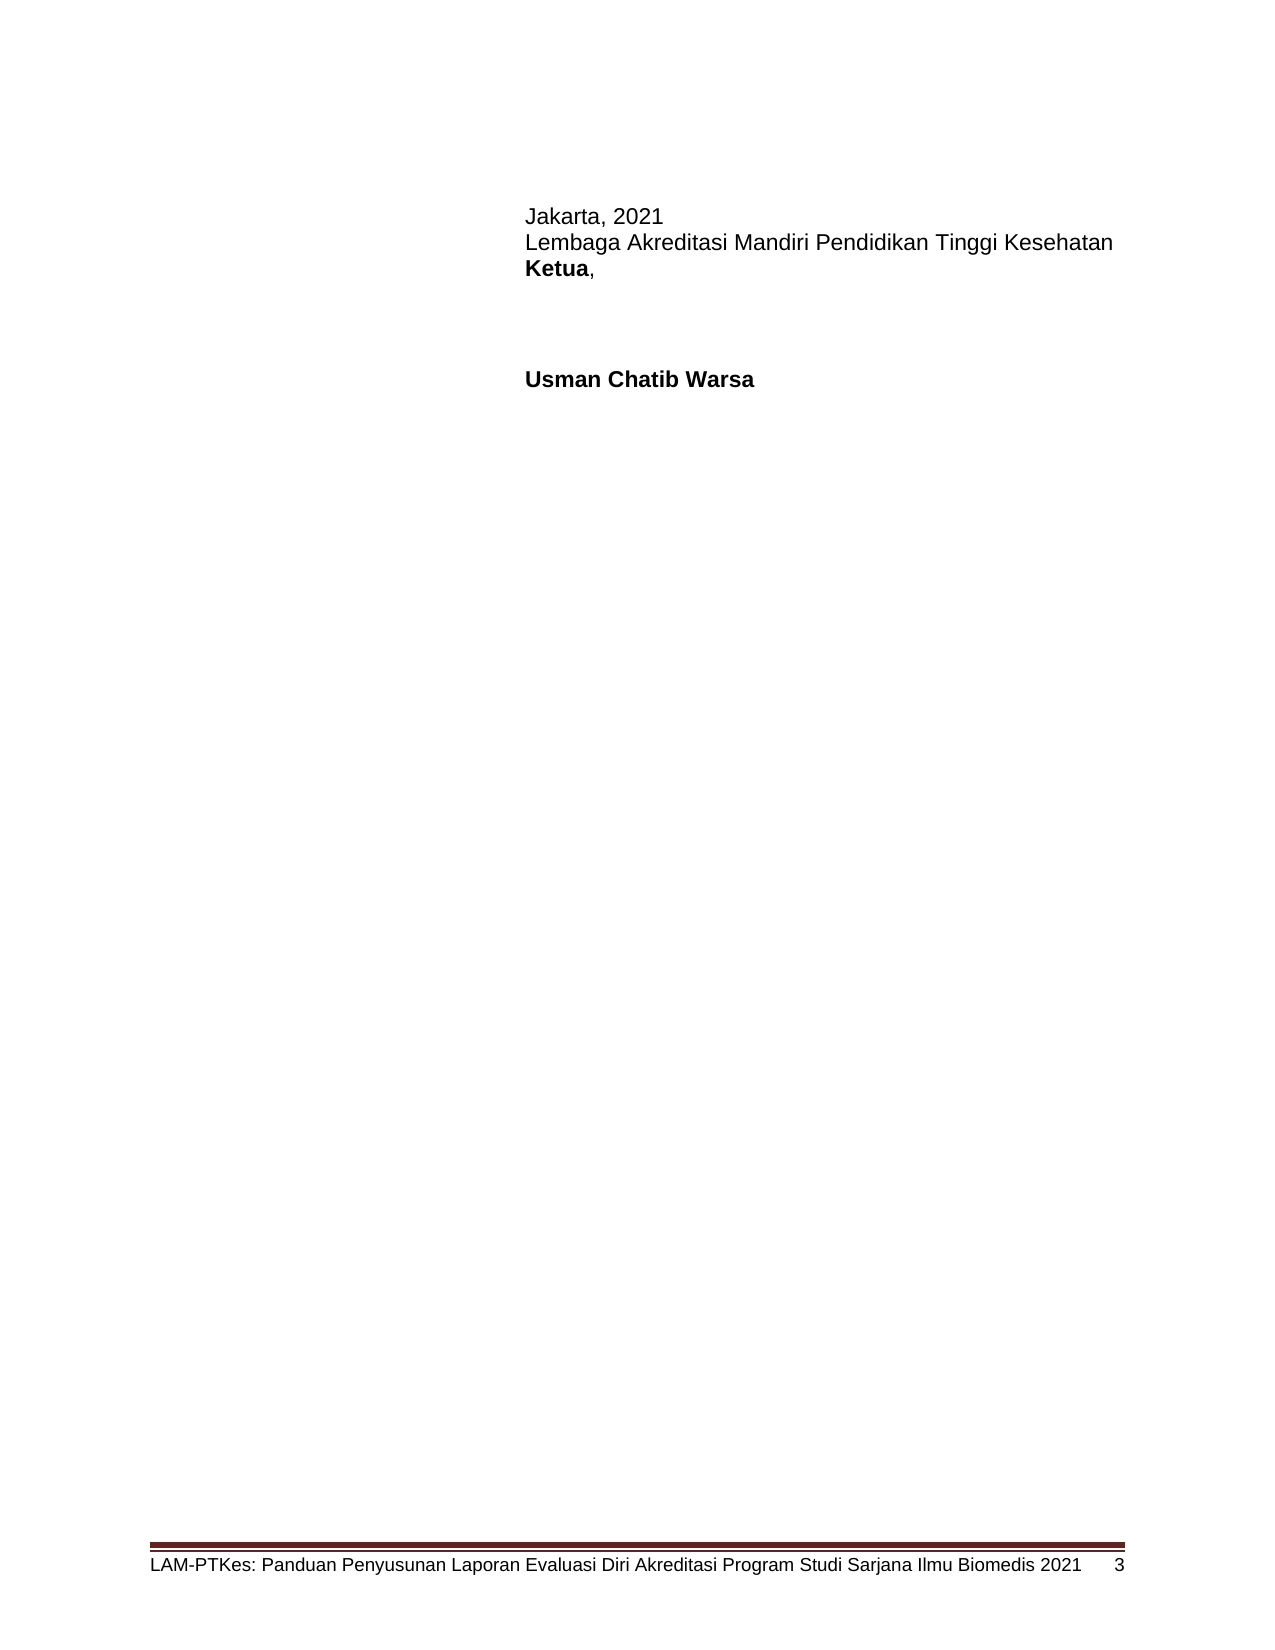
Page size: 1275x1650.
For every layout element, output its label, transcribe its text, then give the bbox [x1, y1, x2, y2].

text Ketua, [525, 255, 1125, 282]
text Jakarta, 2021 [525, 203, 1125, 229]
text Lembaga Akreditasi Mandiri Pendidikan Tinggi Kesehatan [525, 229, 1125, 255]
text Usman Chatib Warsa [525, 366, 1125, 392]
